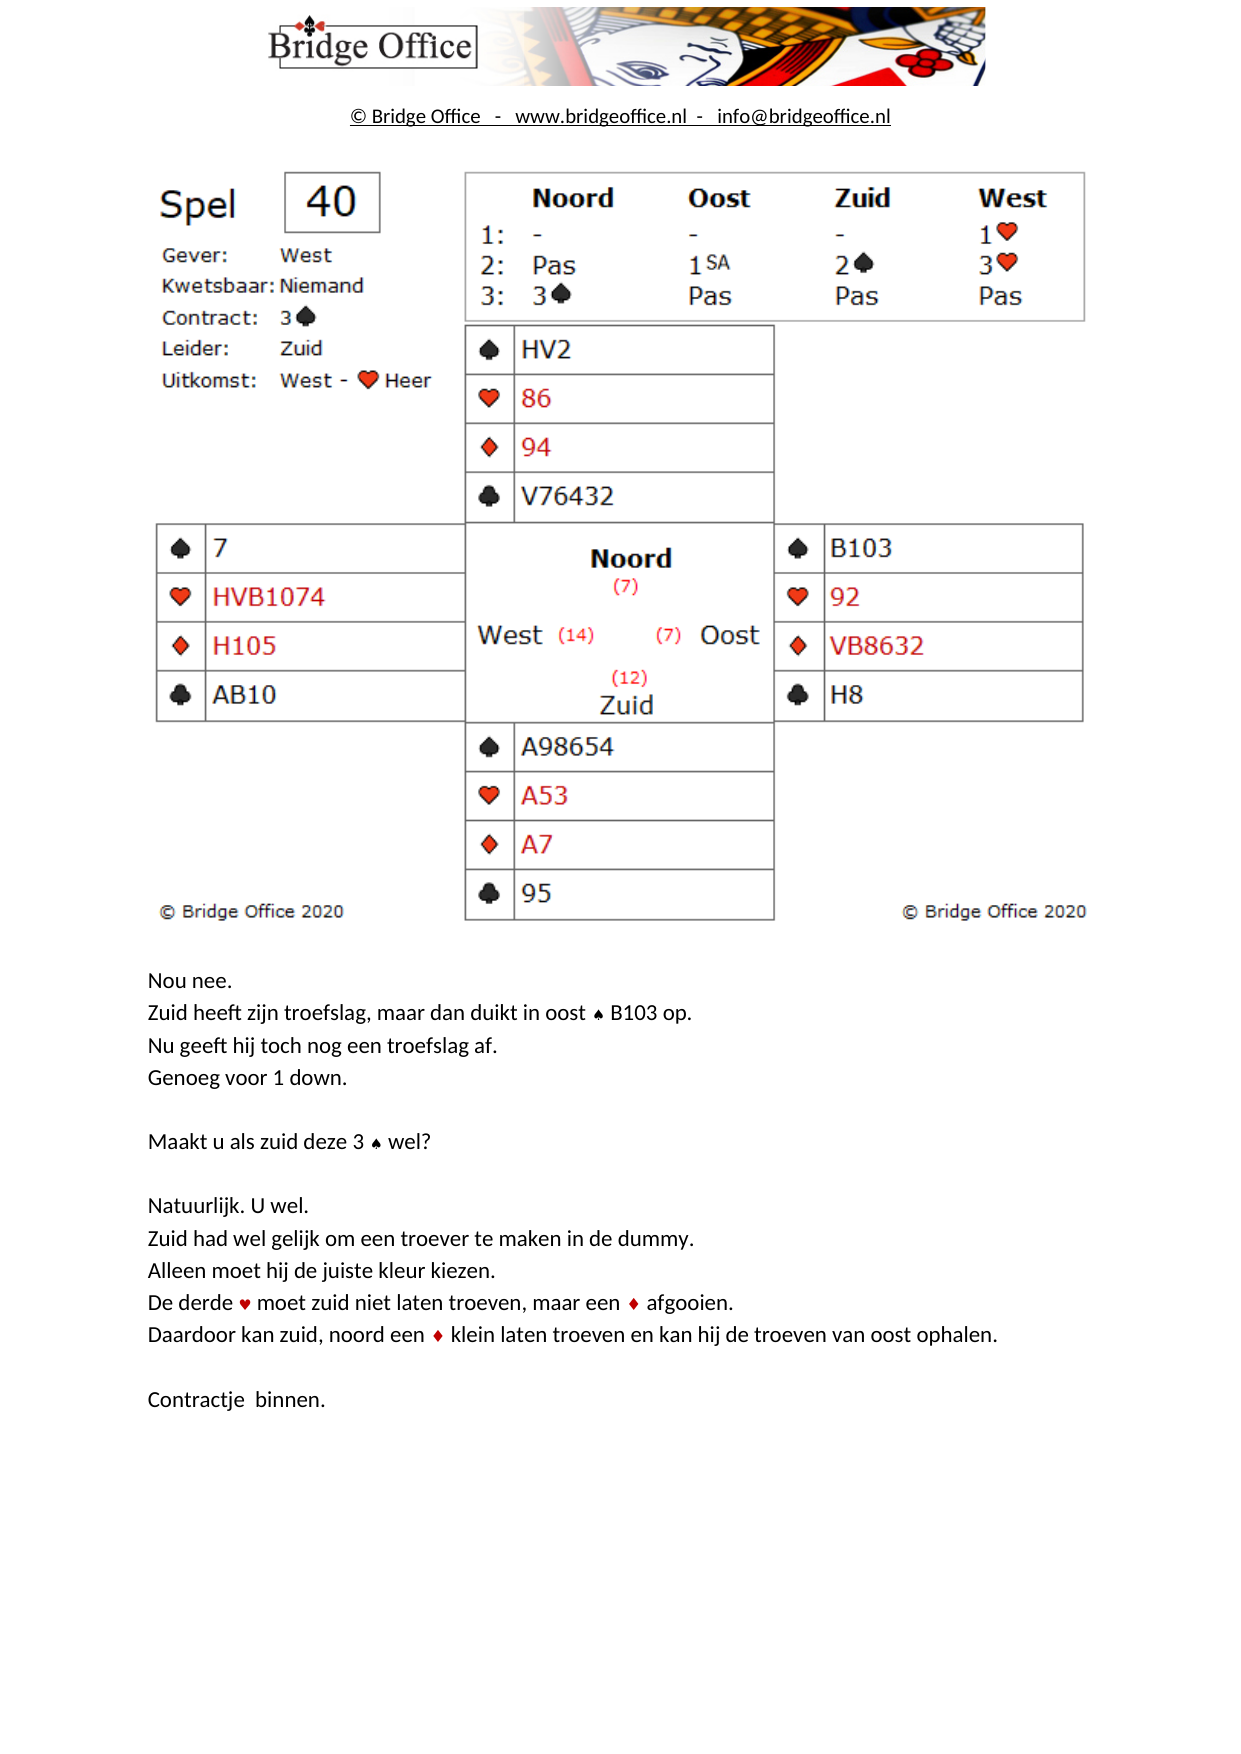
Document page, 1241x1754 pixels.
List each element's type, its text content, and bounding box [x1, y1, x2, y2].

text Genoeg voor 1 down. [148, 1063, 1093, 1091]
text De derde ♥ moet zuid niet laten troeven, maar een ♦ afgooien. [148, 1288, 1093, 1316]
text Natuurlijk. U wel. [148, 1192, 1093, 1220]
text Zuid had wel gelijk om een troever te maken in de dummy. [148, 1224, 1093, 1252]
picture [241, 7, 985, 85]
text Daardoor kan zuid, noord een ♦ klein laten troeven en kan hij de troeven van oost ophalen. [148, 1320, 1093, 1348]
text Nu geeft hij toch nog een troefslag af. [148, 1031, 1093, 1059]
text Alleen moet hij de juiste kleur kiezen. [148, 1256, 1093, 1284]
text Maakt u als zuid deze 3 ♠ wel? [148, 1127, 1093, 1155]
picture [147, 160, 1093, 930]
text Nou nee. [148, 930, 1093, 994]
text Zuid heeft zijn troefslag, maar dan duikt in oost ♠ B103 op. [148, 998, 1093, 1027]
text Contractje binnen. [148, 1385, 1093, 1413]
